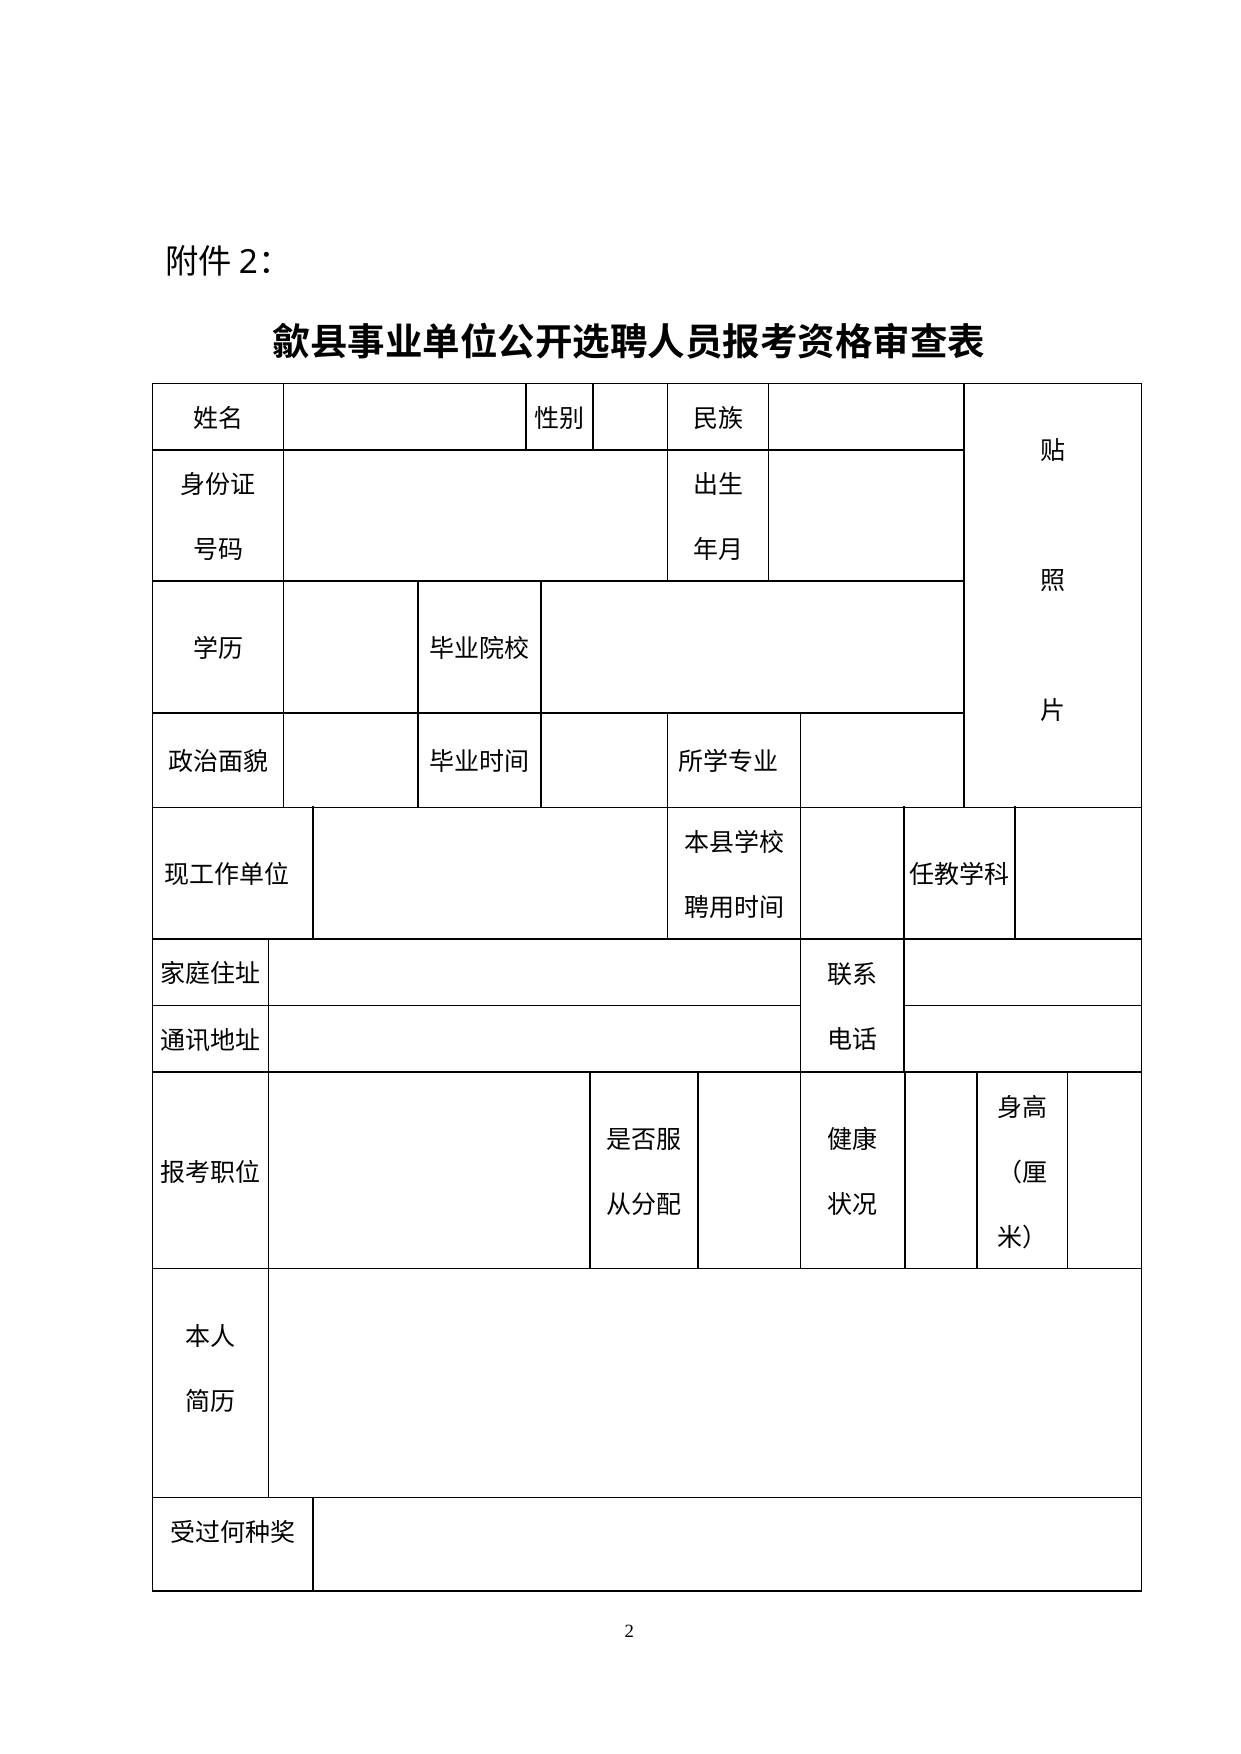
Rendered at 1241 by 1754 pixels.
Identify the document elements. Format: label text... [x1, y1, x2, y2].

table_cell [906, 1073, 976, 1268]
table_cell 现工作单位 [153, 808, 312, 938]
table_cell [314, 1498, 1141, 1590]
table_cell [905, 1006, 1141, 1071]
table_cell [269, 1073, 589, 1268]
table_header 民族 [668, 384, 768, 449]
table_header 贴 照 片 [965, 384, 1141, 806]
table_header [594, 384, 667, 449]
text 附件2： [165, 227, 1092, 292]
table_cell 学历 [153, 582, 283, 712]
table_cell [1068, 1073, 1141, 1268]
table_cell 是否服从分配 [591, 1073, 697, 1268]
table_cell 身份证 号码 [153, 451, 283, 580]
table_header [769, 384, 963, 449]
table_cell [801, 714, 963, 806]
table_cell [542, 582, 963, 712]
table_header [284, 384, 525, 449]
table_cell [269, 1006, 800, 1071]
table_cell 出生 年月 [668, 451, 768, 580]
table_cell [269, 1269, 1141, 1497]
table_header 姓名 [153, 384, 283, 449]
table_cell 毕业时间 [419, 714, 540, 806]
table_cell 毕业院校 [419, 582, 540, 712]
table_cell 政治面貌 [153, 714, 283, 806]
table_cell [284, 714, 417, 806]
table_header 性别 [527, 384, 592, 449]
text 歙县事业单位公开选聘人员报考资格审查表 [165, 308, 1092, 367]
table_cell 报考职位 [153, 1073, 268, 1268]
table_cell 通讯地址 [153, 1006, 268, 1071]
table_cell [542, 714, 667, 806]
table_cell [269, 940, 800, 1004]
table_cell [769, 451, 963, 580]
table_cell 所学专业 [668, 714, 800, 806]
table_cell 本县学校聘用时间 [668, 808, 800, 938]
table_cell 联系 电话 [801, 940, 903, 1071]
table_cell 家庭住址 [153, 940, 268, 1004]
table_cell 身高 （厘米） [978, 1073, 1067, 1268]
table_cell [1016, 808, 1141, 938]
table_cell [284, 582, 417, 712]
table_cell [905, 940, 1141, 1004]
table_cell 受过何种奖 励或处分 [153, 1498, 312, 1590]
table_cell [699, 1073, 800, 1268]
table_cell [284, 451, 667, 580]
table_cell 健康 状况 [801, 1073, 904, 1268]
table_cell [314, 808, 667, 938]
table_cell [801, 808, 903, 938]
table_cell 任教学科 [905, 808, 1014, 938]
table_cell 本人 简历 [153, 1269, 268, 1497]
